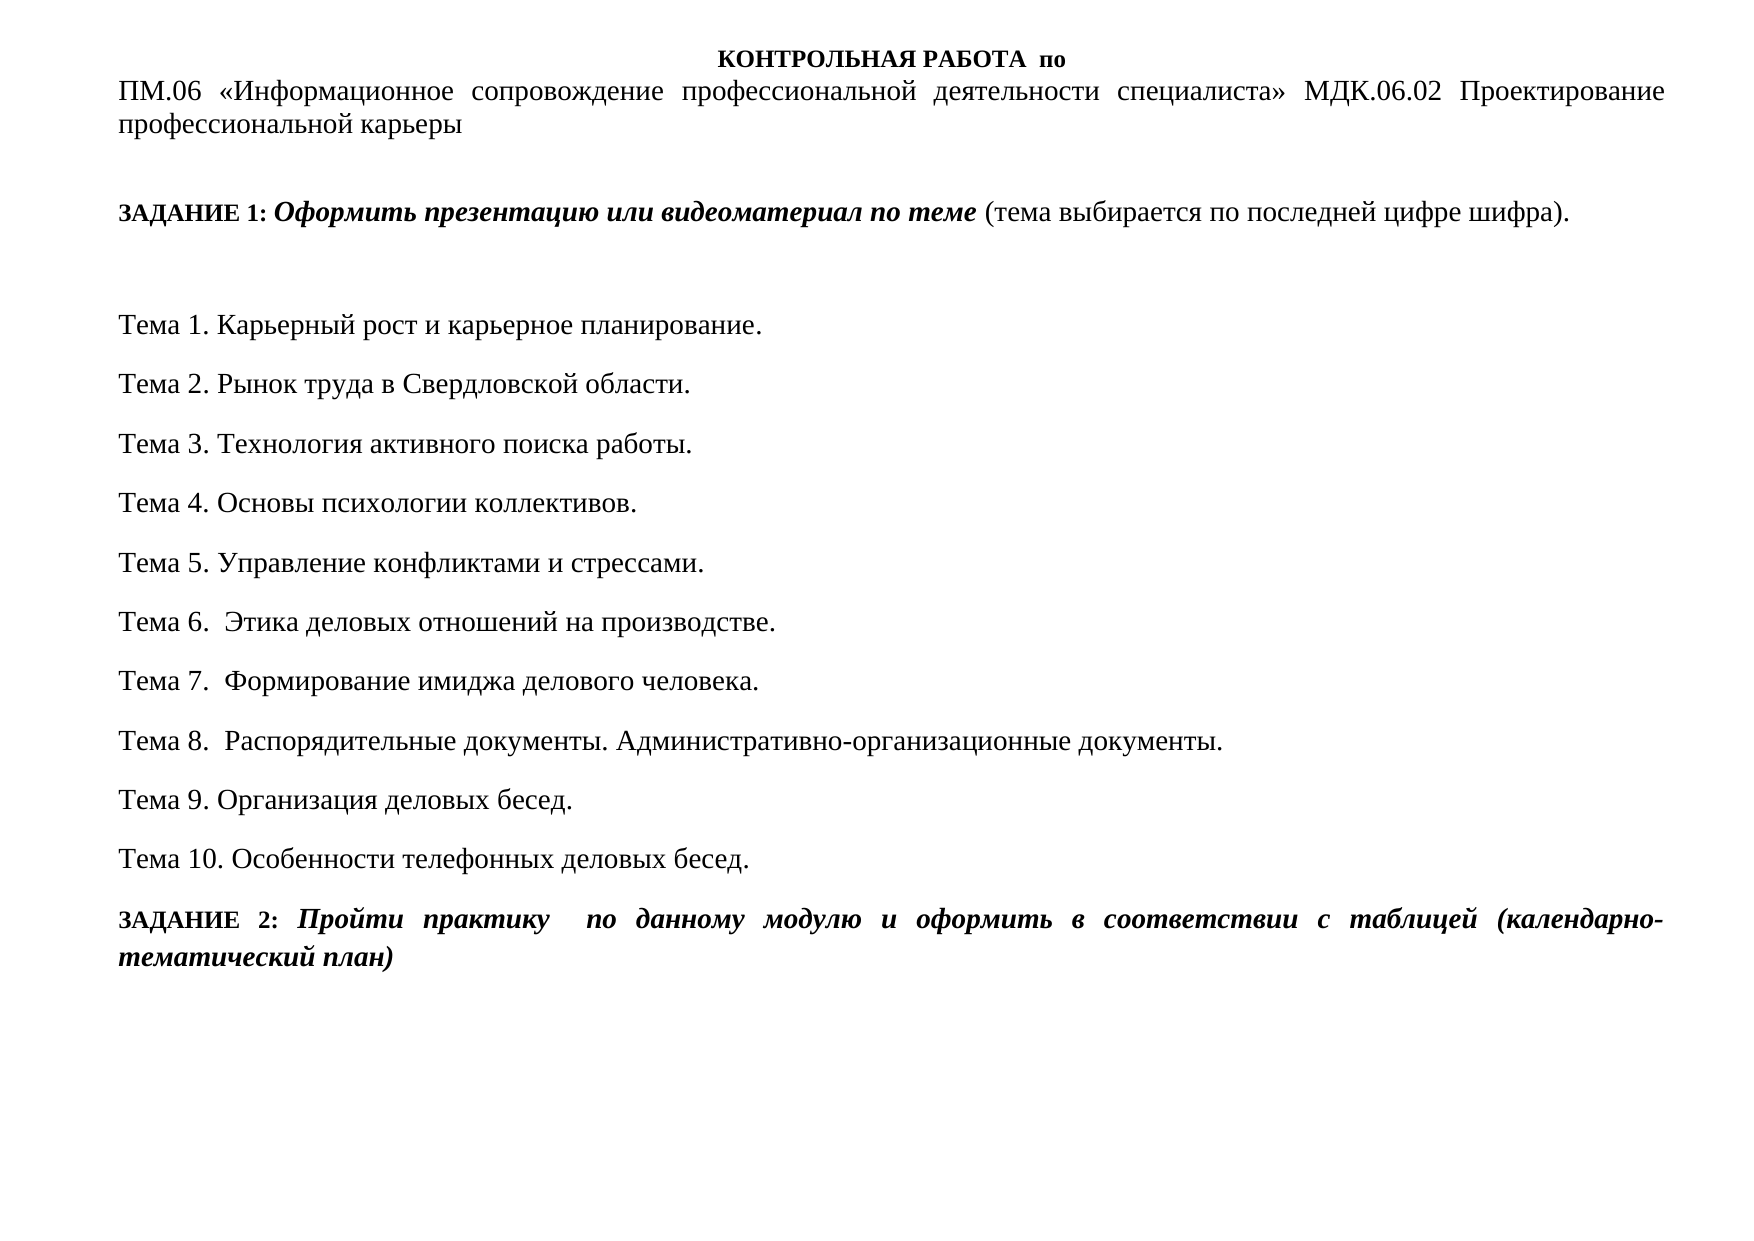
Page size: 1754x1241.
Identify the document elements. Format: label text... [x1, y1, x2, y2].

text ЗАДАНИЕ 1: Оформить презентацию или видеоматериал по теме (тема выбирается по последней цифре шифра). [118, 194, 1665, 228]
text Тема 1. Карьерный рост и карьерное планирование. [118, 307, 1665, 341]
text Тема 6. Этика деловых отношений на производстве. [118, 604, 1665, 638]
text Тема 5. Управление конфликтами и стрессами. [118, 545, 1665, 578]
text Тема 9. Организация деловых бесед. [118, 782, 1665, 816]
text ЗАДАНИЕ 2: Пройти практику по данному модулю и оформить в соответствии с таблицей (календарно-тематический план) [118, 901, 1665, 973]
text КОНТРОЛЬНАЯ РАБОТА по [118, 44, 1665, 73]
text Тема 10. Особенности телефонных деловых бесед. [118, 842, 1665, 875]
text Тема 3. Технология активного поиска работы. [118, 426, 1665, 459]
text Тема 2. Рынок труда в Свердловской области. [118, 367, 1665, 400]
text Тема 4. Основы психологии коллективов. [118, 485, 1665, 519]
text Тема 8. Распорядительные документы. Административно-организационные документы. [118, 723, 1665, 756]
text ПМ.06 «Информационное сопровождение профессиональной деятельности специалиста» МДК.06.02 Проектирование профессиональной карьеры [118, 73, 1665, 140]
text Тема 7. Формирование имиджа делового человека. [118, 663, 1665, 697]
